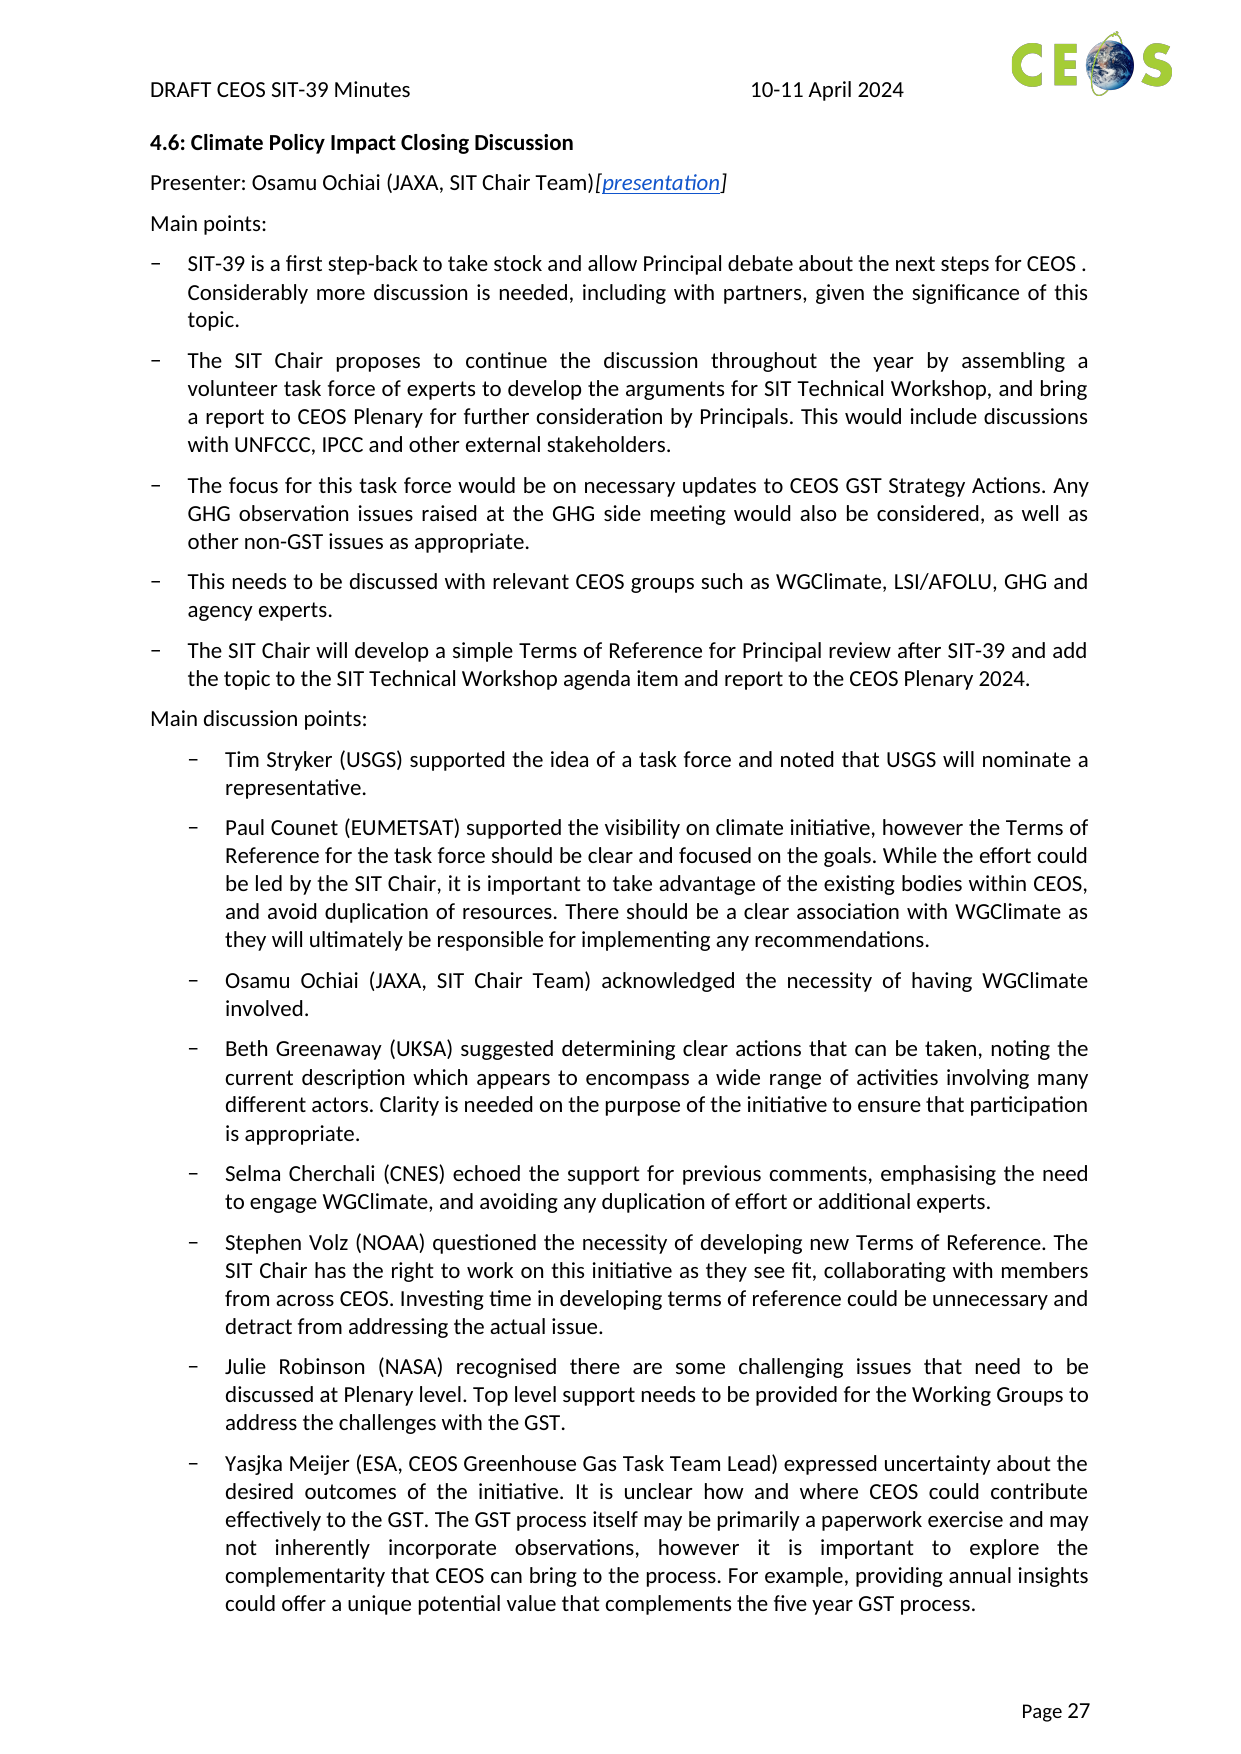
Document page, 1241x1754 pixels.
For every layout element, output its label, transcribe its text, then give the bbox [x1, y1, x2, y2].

subtitle 4.6: Climate Policy Impact Closing Discussion [150, 128, 1090, 156]
list Julie Robinson (NASA) recognised there are some challenging issues that need to be discussed at Plenary level. Top level support needs to be provided for the Working Groups to address the challenges with the GST. [187, 1352, 1090, 1436]
text Main discussion points: [150, 704, 1090, 732]
list The focus for this task force would be on necessary updates to CEOS GST Strategy Actions. Any GHG observation issues raised at the GHG side meeting would also be considered, as well as other non-GST issues as appropriate. [150, 471, 1090, 555]
list Tim Stryker (USGS) supported the idea of a task force and noted that USGS will nominate a representative. [187, 745, 1090, 801]
list This needs to be discussed with relevant CEOS groups such as WGClimate, LSI/AFOLU, GHG and agency experts. [150, 567, 1090, 623]
list Osamu Ochiai (JAXA, SIT Chair Team) acknowledged the necessity of having WGClimate involved. [187, 966, 1090, 1022]
list The SIT Chair will develop a simple Terms of Reference for Principal review after SIT-39 and add the topic to the SIT Technical Workshop agenda item and report to the CEOS Plenary 2024. [150, 636, 1090, 692]
list Selma Cherchali (CNES) echoed the support for previous comments, emphasising the need to engage WGClimate, and avoiding any duplication of effort or additional experts. [187, 1159, 1090, 1215]
text Presenter: Osamu Ochiai (JAXA, SIT Chair Team)[presentation] [150, 168, 1090, 197]
list Beth Greenaway (UKSA) suggested determining clear actions that can be taken, noting the current description which appears to encompass a wide range of activities involving many different actors. Clarity is needed on the purpose of the initiative to ensure that participation is appropriate. [187, 1034, 1090, 1147]
list Paul Counet (EUMETSAT) supported the visibility on climate initiative, however the Terms of Reference for the task force should be clear and focused on the goals. While the effort could be led by the SIT Chair, it is important to take advantage of the existing bodies within CEOS, and avoid duplication of resources. There should be a clear association with WGClimate as they will ultimately be responsible for implementing any recommendations. [187, 813, 1090, 953]
list SIT-39 is a first step-back to take stock and allow Principal debate about the next steps for CEOS . Considerably more discussion is needed, including with partners, given the significance of this topic. [150, 249, 1090, 334]
text Main points: [150, 209, 1090, 237]
list The SIT Chair proposes to continue the discussion throughout the year by assembling a volunteer task force of experts to develop the arguments for SIT Technical Workshop, and bring a report to CEOS Plenary for further consideration by Principals. This would include discussions with UNFCCC, IPCC and other external stakeholders. [150, 346, 1090, 458]
list Stephen Volz (NOAA) questioned the necessity of developing new Terms of Reference. The SIT Chair has the right to work on this initiative as they see fit, collaborating with members from across CEOS. Investing time in developing terms of reference could be unnecessary and detract from addressing the actual issue. [187, 1228, 1090, 1340]
list Yasjka Meijer (ESA, CEOS Greenhouse Gas Task Team Lead) expressed uncertainty about the desired outcomes of the initiative. It is unclear how and where CEOS could contribute effectively to the GST. The GST process itself may be primarily a paperwork exercise and may not inherently incorporate observations, however it is important to explore the complementarity that CEOS can bring to the process. For example, providing annual insights could offer a unique potential value that complements the five year GST process. [187, 1449, 1090, 1617]
picture [1011, 31, 1172, 96]
